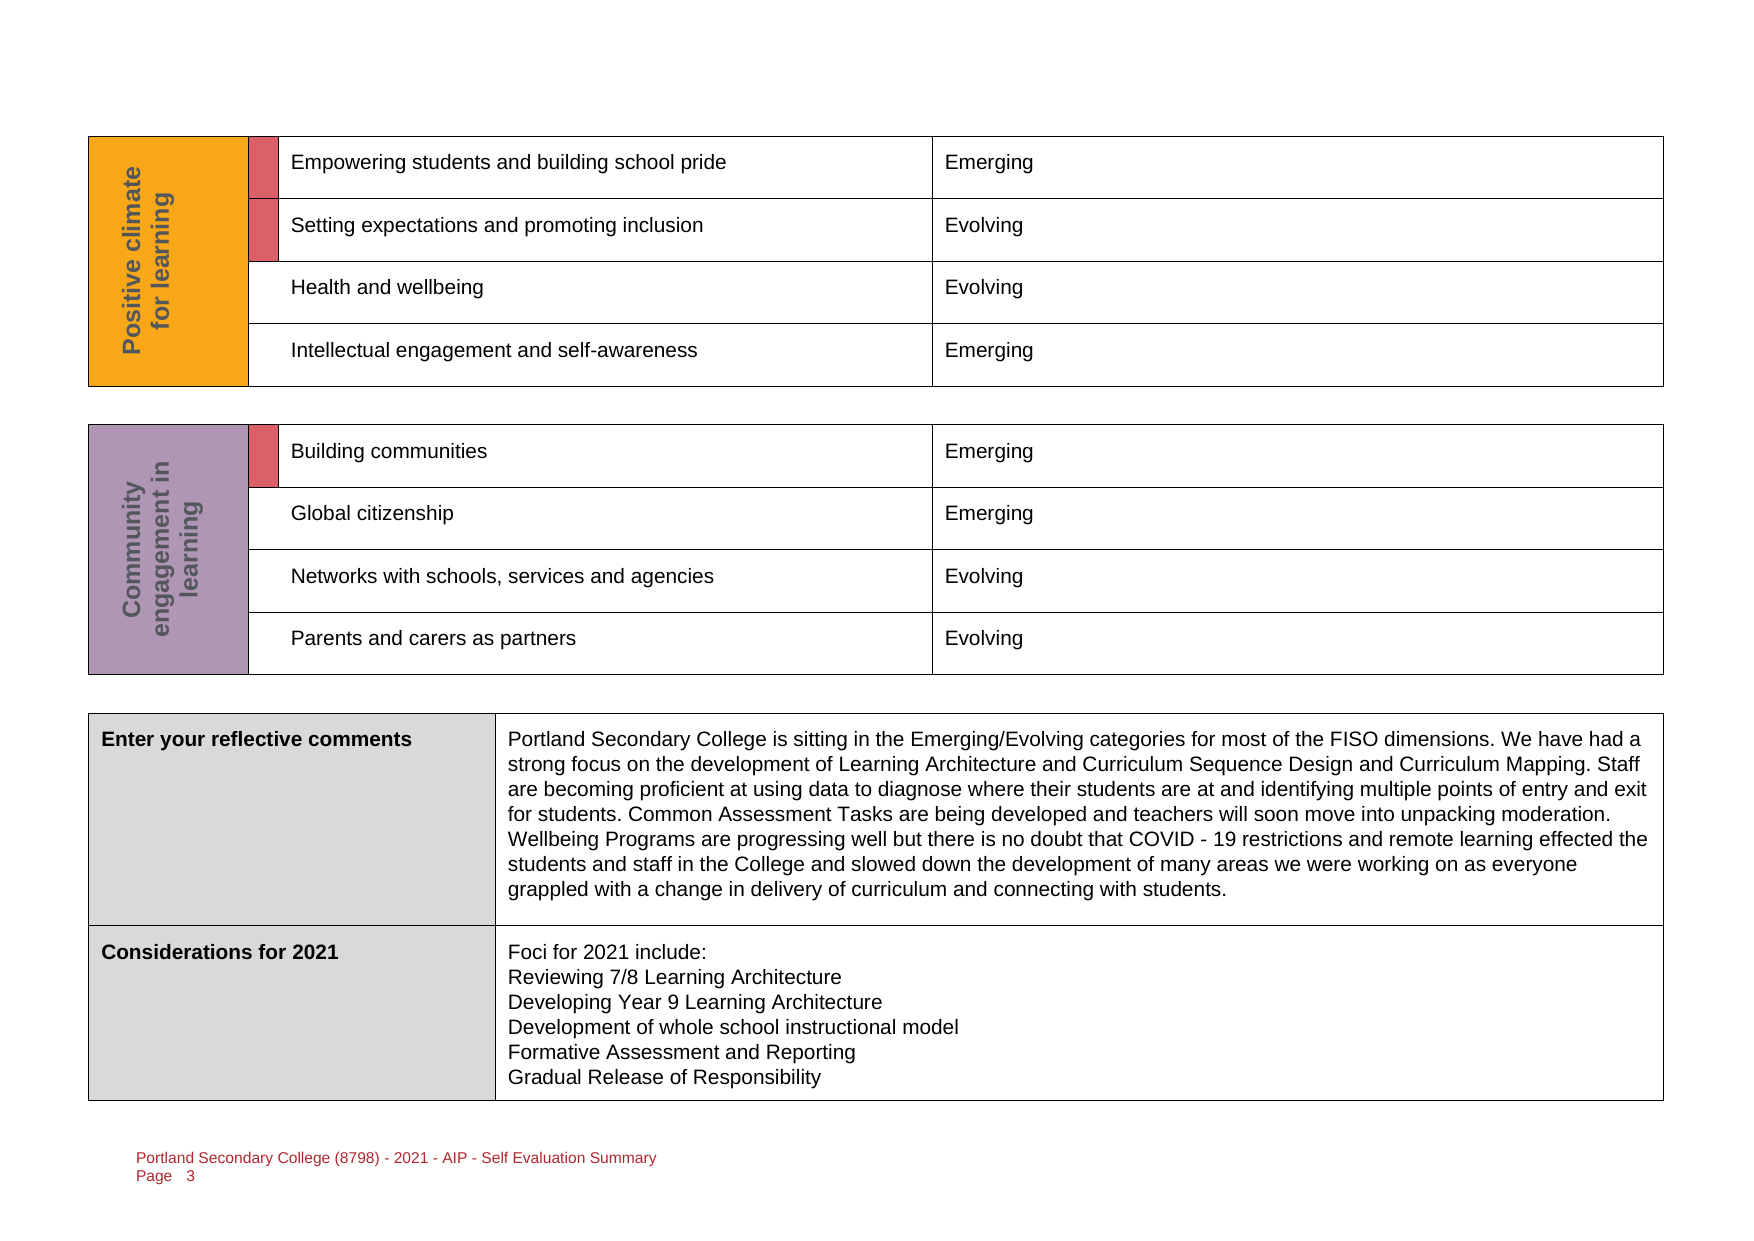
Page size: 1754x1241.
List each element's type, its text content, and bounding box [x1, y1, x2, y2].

table_cell [249, 550, 279, 612]
table_header Building communities [279, 425, 932, 487]
table_cell [249, 262, 279, 323]
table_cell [496, 926, 1663, 1100]
table_cell Global citizenship [279, 488, 932, 549]
table_header [249, 425, 278, 487]
table_cell Evolving [933, 613, 1663, 674]
table_cell Setting expectations and promoting inclusion [279, 199, 932, 261]
table_header Empowering students and building school pride [279, 137, 932, 198]
table_cell Emerging [933, 324, 1663, 386]
table_header Emerging [933, 425, 1663, 487]
table_header Enter your reflective comments [89, 714, 495, 925]
table_cell Evolving [933, 199, 1663, 261]
table_header Community engagement in learning [89, 425, 248, 674]
table_cell Health and wellbeing [279, 262, 932, 323]
table_cell Evolving [933, 550, 1663, 612]
table_cell [249, 613, 279, 674]
table_header Emerging [933, 137, 1663, 198]
table_cell Networks with schools, services and agencies [279, 550, 932, 612]
table_header [249, 137, 278, 198]
table_cell Evolving [933, 262, 1663, 323]
table_header Positive climate for learning [89, 137, 248, 386]
table_cell [249, 488, 279, 549]
table_cell Emerging [933, 488, 1663, 549]
table_cell [249, 199, 278, 261]
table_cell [89, 926, 495, 1100]
table_header Portland Secondary College is sitting in the Emerging/Evolving categories for most of the FISO dimensions. We have had a strong focus on the development of Learning Architecture and Curriculum Sequence Design and Curriculum Mapping. Staff are becoming proficient at using data to diagnose where their students are at and identifying multiple points of entry and exit for students. Common Assessment Tasks are being developed and teachers will soon move into unpacking moderation. Wellbeing Programs are progressing well but there is no doubt that COVID - 19 restrictions and remote learning effected the students and staff in the College and slowed down the development of many areas we were working on as everyone grappled with a change in delivery of curriculum and connecting with students. [496, 714, 1663, 925]
table_cell Intellectual engagement and self-awareness [279, 324, 932, 386]
table_cell Parents and carers as partners [279, 613, 932, 674]
table_cell [249, 324, 279, 386]
